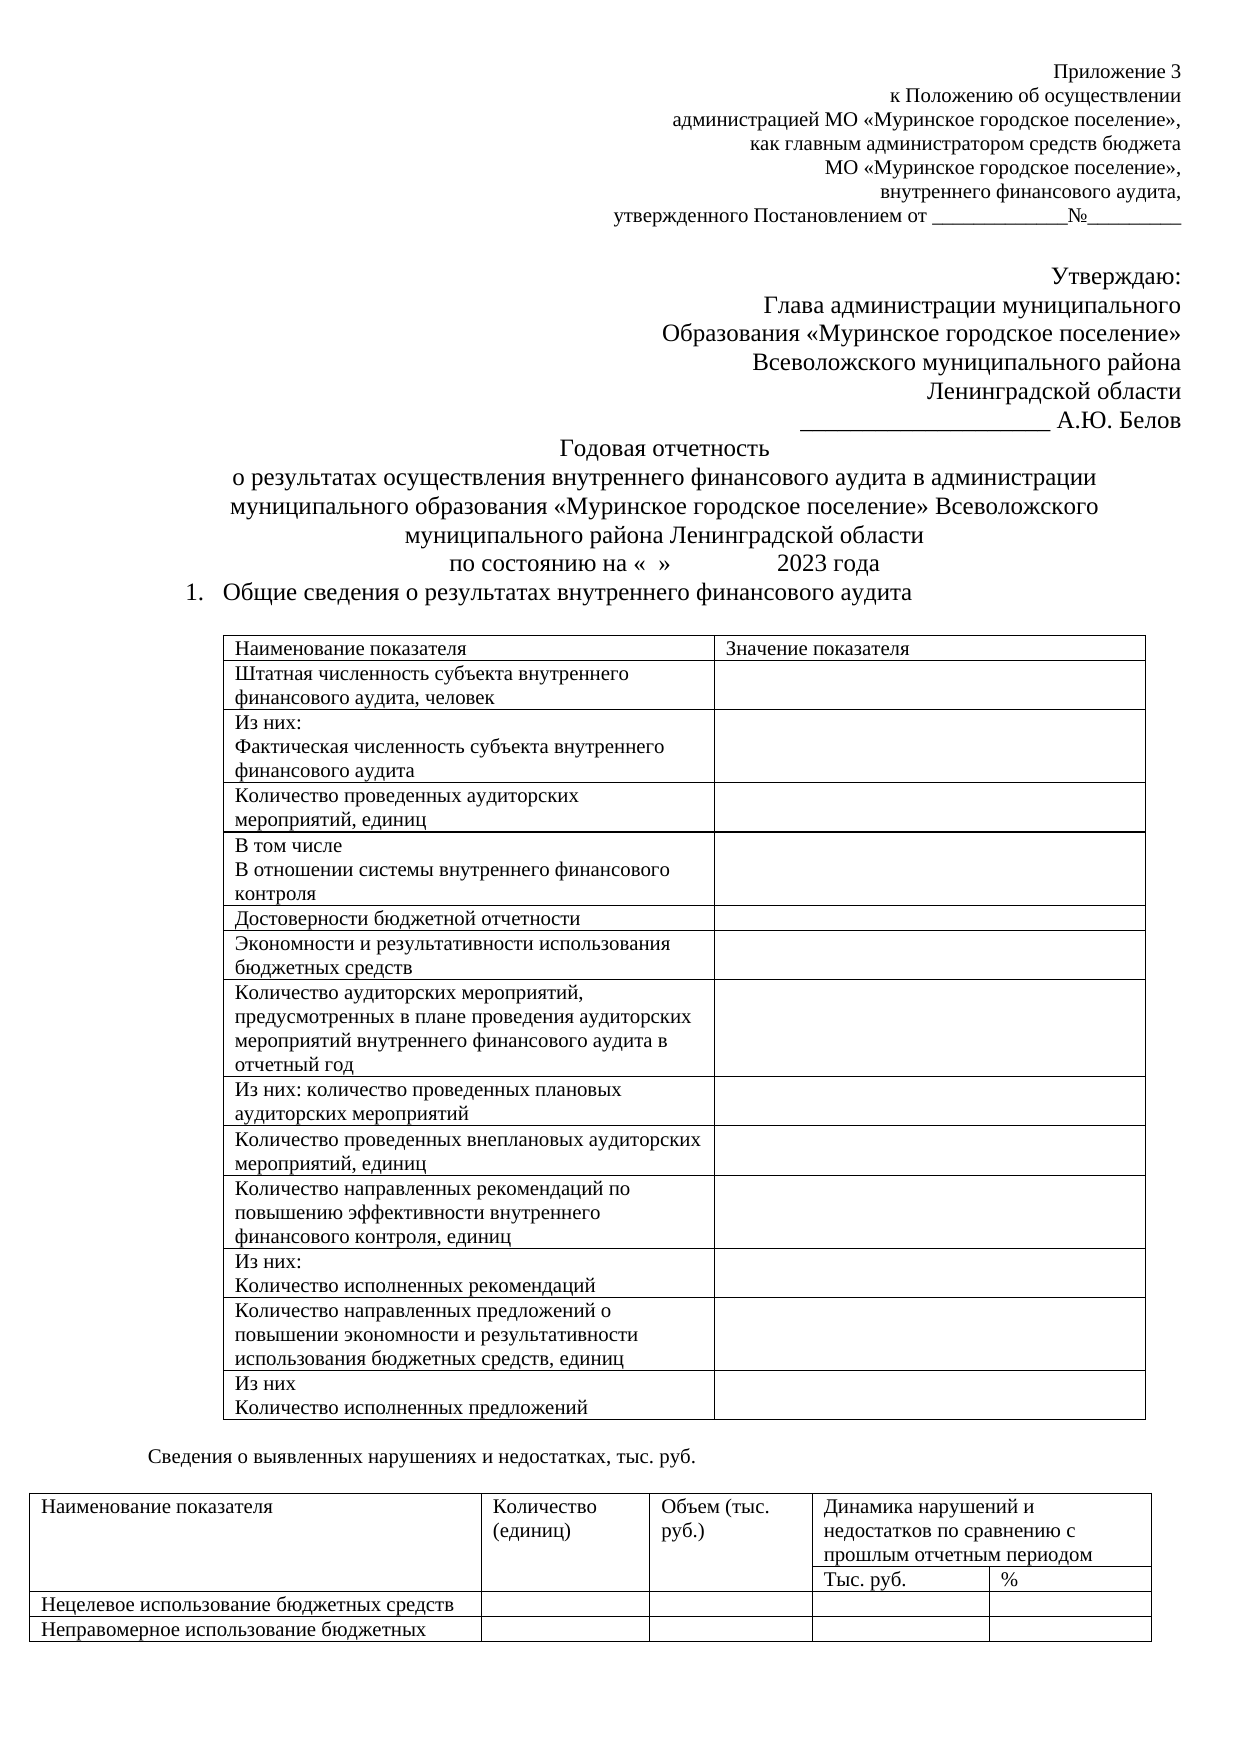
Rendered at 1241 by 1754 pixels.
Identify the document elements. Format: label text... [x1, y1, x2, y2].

table_cell [715, 906, 1145, 930]
table_cell % [990, 1567, 1151, 1591]
table_cell Количество направленных предложений о повышении экономности и результативности использования бюджетных средств, единиц [224, 1298, 714, 1370]
table_cell Из них Количество исполненных предложений [224, 1371, 714, 1419]
table_cell [715, 1298, 1145, 1370]
table_cell [650, 1592, 812, 1616]
table_cell Количество направленных рекомендаций по повышению эффективности внутреннего финансового контроля, единиц [224, 1176, 714, 1248]
table_cell Из них: количество проведенных плановых аудиторских мероприятий [224, 1077, 714, 1125]
text Приложение 3 [148, 59, 1181, 83]
table_cell [813, 1592, 989, 1616]
text Ленинградской области [148, 376, 1181, 405]
table_cell [715, 1077, 1145, 1125]
table_cell Штатная численность субъекта внутреннего финансового аудита, человек [224, 661, 714, 709]
table_header Значение показателя [715, 636, 1145, 660]
table_header Объем (тыс. руб.) [650, 1494, 812, 1591]
table_cell [482, 1617, 649, 1641]
table_cell [715, 783, 1145, 831]
table_cell [715, 710, 1145, 782]
table_cell [813, 1617, 989, 1641]
table_cell Из них: Фактическая численность субъекта внутреннего финансового аудита [224, 710, 714, 782]
table_cell [715, 1176, 1145, 1248]
table_cell [715, 661, 1145, 709]
table_cell [482, 1592, 649, 1616]
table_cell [30, 1617, 481, 1641]
text внутреннего финансового аудита, [148, 179, 1181, 203]
text Годовая отчетность [148, 433, 1181, 462]
text администрацией МО «Муринское городское поселение», [148, 107, 1181, 131]
text Утверждаю: [148, 261, 1181, 290]
table_cell [715, 980, 1145, 1076]
text как главным администратором средств бюджета [148, 131, 1181, 155]
table_cell [715, 833, 1145, 905]
table_cell [990, 1617, 1151, 1641]
table_cell Нецелевое использование бюджетных средств [30, 1592, 481, 1616]
text утвержденного Постановлением от _____________№_________ [148, 203, 1181, 227]
text Образования «Муринское городское поселение» [148, 318, 1181, 347]
text о результатах осуществления внутреннего финансового аудита в администрации муниципального образования «Муринское городское поселение» Всеволожского муниципального района Ленинградской области [148, 462, 1181, 548]
table_cell [715, 1371, 1145, 1419]
table_cell Из них: Количество исполненных рекомендаций [224, 1249, 714, 1297]
text Глава администрации муниципального [148, 290, 1181, 318]
table_header Количество (единиц) [482, 1494, 649, 1591]
table_header Наименование показателя [30, 1494, 481, 1591]
table_cell Экономности и результативности использования бюджетных средств [224, 931, 714, 979]
table_cell [715, 1126, 1145, 1174]
table_cell В том числе В отношении системы внутреннего финансового контроля [224, 833, 714, 905]
table_cell [990, 1592, 1151, 1616]
table_cell Количество проведенных аудиторских мероприятий, единиц [224, 783, 714, 831]
text ____________________ А.Ю. Белов [148, 405, 1181, 433]
table_cell Количество проведенных внеплановых аудиторских мероприятий, единиц [224, 1126, 714, 1174]
text к Положению об осуществлении [148, 83, 1181, 107]
table_cell [650, 1617, 812, 1641]
table_cell Тыс. руб. [813, 1567, 989, 1591]
text Сведения о выявленных нарушениях и недостатках, тыс. руб. [148, 1444, 1181, 1468]
list Общие сведения о результатах внутреннего финансового аудита [185, 577, 1181, 606]
table_cell Достоверности бюджетной отчетности [224, 906, 714, 930]
table_cell [715, 931, 1145, 979]
text МО «Муринское городское поселение», [148, 155, 1181, 179]
table_header Наименование показателя [224, 636, 714, 660]
table_cell Количество аудиторских мероприятий, предусмотренных в плане проведения аудиторских мероприятий внутреннего финансового аудита в отчетный год [224, 980, 714, 1076]
text по состоянию на « » 2023 года [148, 548, 1181, 577]
table_header Динамика нарушений и недостатков по сравнению с прошлым отчетным периодом [813, 1494, 1151, 1566]
text Всеволожского муниципального района [148, 347, 1181, 376]
table_cell [715, 1249, 1145, 1297]
